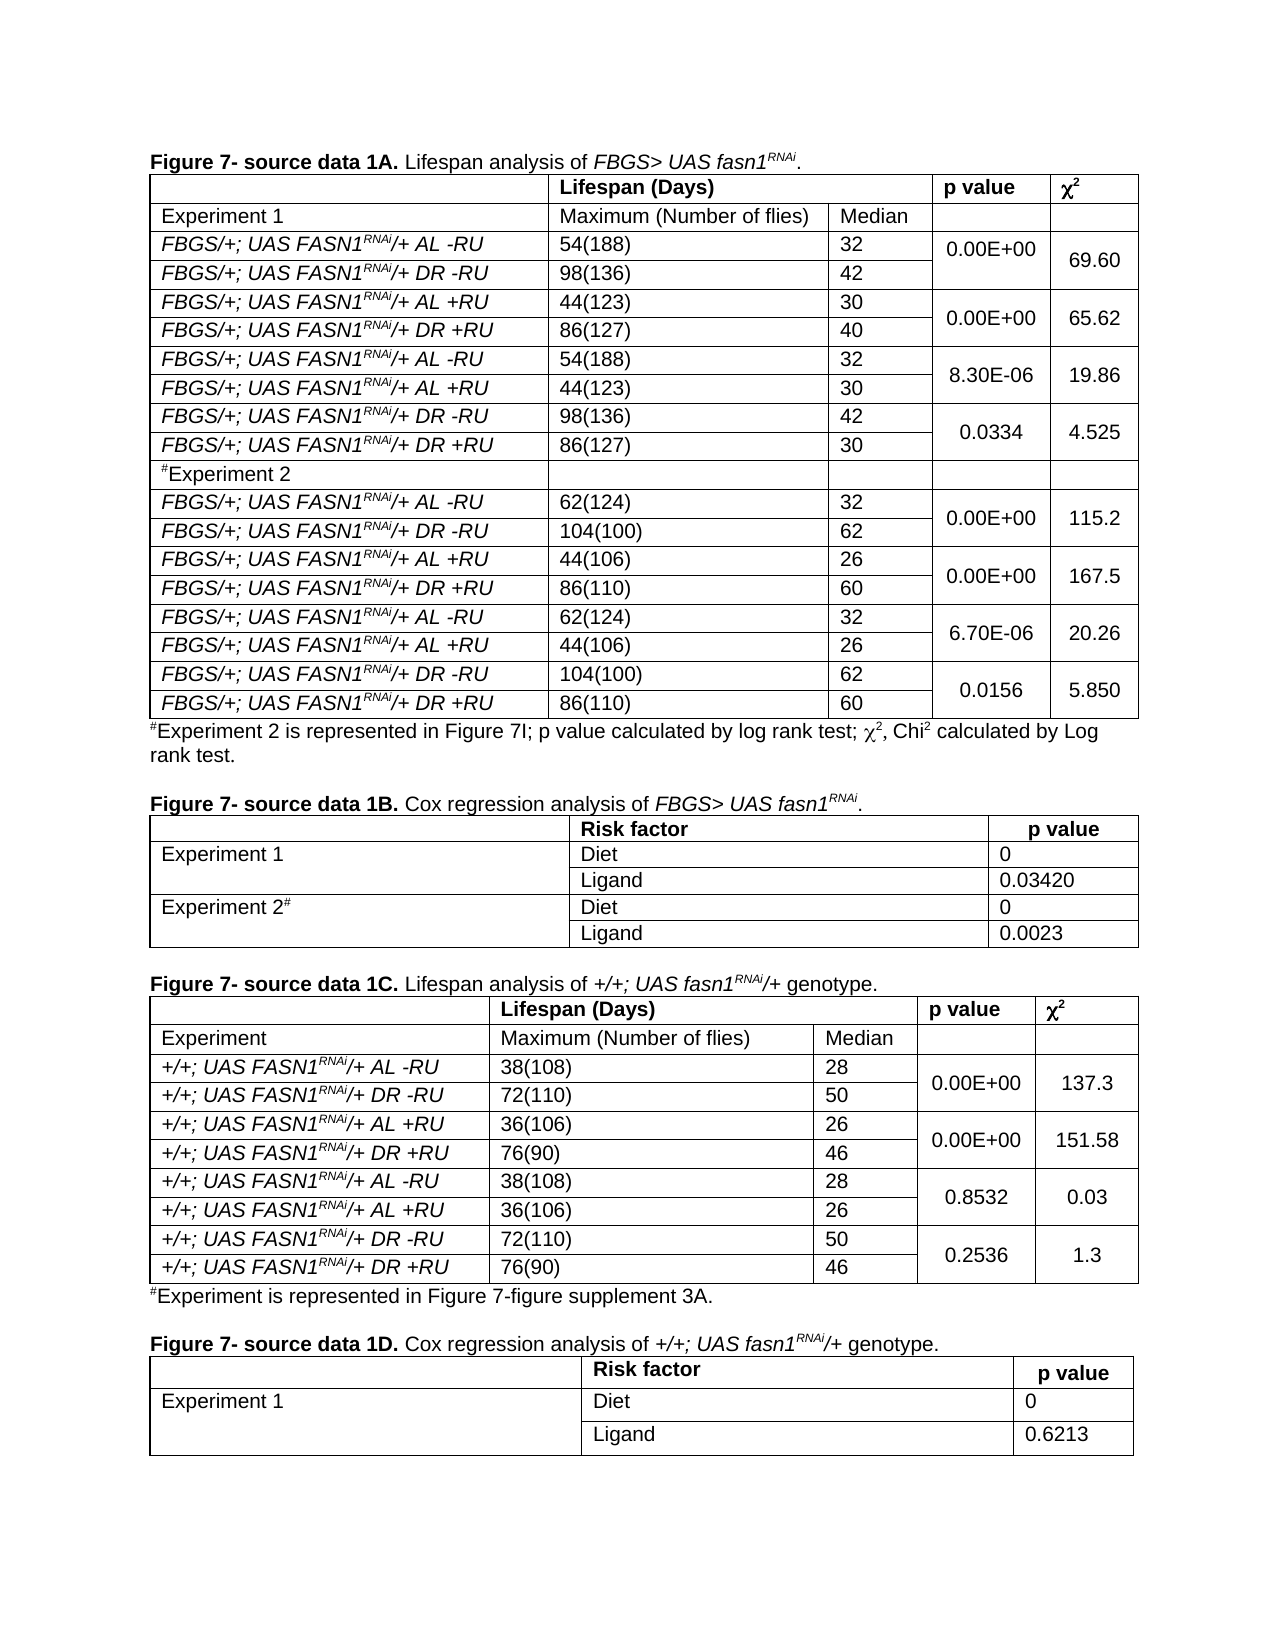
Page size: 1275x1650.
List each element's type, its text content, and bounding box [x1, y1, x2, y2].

table_cell Maximum (Number of flies) [549, 204, 828, 231]
table_cell Diet [570, 895, 988, 920]
table_header [151, 997, 489, 1024]
table_cell 0.03 [1036, 1169, 1138, 1225]
table_cell 46 [814, 1255, 917, 1283]
table_cell 32 [829, 347, 932, 374]
table_cell FBGS/+; UAS FASN1RNAi/+ AL +RU [151, 290, 548, 317]
table_cell 32 [829, 490, 932, 518]
table_cell FBGS/+; UAS FASN1RNAi/+ DR -RU [151, 404, 548, 432]
table_cell [918, 1025, 1035, 1053]
table_cell +/+; UAS FASN1RNAi/+ AL +RU [151, 1198, 489, 1225]
table_cell 26 [814, 1112, 917, 1139]
table_cell 32 [829, 232, 932, 260]
table_cell FBGS/+; UAS FASN1RNAi/+ DR +RU [151, 691, 548, 718]
table_cell 69.60 [1051, 232, 1138, 288]
table_cell 30 [829, 433, 932, 460]
table_cell 38(108) [490, 1169, 813, 1197]
table_cell 40 [829, 318, 932, 346]
table_cell 1.3 [1036, 1226, 1138, 1283]
table_cell Diet [570, 842, 988, 867]
table_header Lifespan (Days) [549, 175, 932, 203]
table_cell 76(90) [490, 1140, 813, 1168]
table_cell 54(188) [549, 347, 828, 374]
table_cell FBGS/+; UAS FASN1RNAi/+ DR +RU [151, 318, 548, 346]
table_cell [1051, 461, 1138, 489]
table_cell 6.70E-06 [933, 605, 1050, 661]
table_cell 137.3 [1036, 1055, 1138, 1111]
table_cell Ligand [570, 921, 988, 947]
table_cell 19.86 [1051, 347, 1138, 403]
table_cell Experiment [151, 1025, 489, 1053]
table_cell Experiment 1 [151, 204, 548, 231]
table_cell 0.00E+00 [933, 232, 1050, 288]
table_cell FBGS/+; UAS FASN1RNAi/+ DR -RU [151, 662, 548, 689]
table_cell 36(106) [490, 1112, 813, 1139]
table_cell 0.00E+00 [933, 490, 1050, 546]
table_header Risk factor [582, 1357, 1013, 1388]
table_cell Median [829, 204, 932, 231]
table_cell 0.03420 [989, 868, 1138, 894]
table_cell FBGS/+; UAS FASN1RNAi/+ AL -RU [151, 232, 548, 260]
table_cell +/+; UAS FASN1RNAi/+ AL -RU [151, 1055, 489, 1082]
table_cell Experiment 1 [151, 842, 569, 894]
table_cell 44(123) [549, 375, 828, 403]
table_cell 62 [829, 662, 932, 689]
table_cell FBGS/+; UAS FASN1RNAi/+ AL +RU [151, 375, 548, 403]
table_cell +/+; UAS FASN1RNAi/+ AL -RU [151, 1169, 489, 1197]
table_cell 0.0156 [933, 662, 1050, 718]
table_cell 72(110) [490, 1083, 813, 1111]
table_cell [549, 461, 828, 489]
table_cell Ligand [570, 868, 988, 894]
table_cell 0.00E+00 [933, 290, 1050, 346]
table_header [151, 1357, 581, 1388]
table_cell 26 [814, 1198, 917, 1225]
table_cell 42 [829, 404, 932, 432]
table_cell Diet [582, 1389, 1013, 1421]
table_cell 30 [829, 375, 932, 403]
table_cell 30 [829, 290, 932, 317]
table_cell 0.00E+00 [933, 547, 1050, 603]
table_cell 54(188) [549, 232, 828, 260]
table_cell #Experiment 2 [151, 461, 548, 489]
table_cell Median [814, 1025, 917, 1053]
table_cell 86(127) [549, 318, 828, 346]
table_cell 104(100) [549, 662, 828, 689]
table_cell [933, 204, 1050, 231]
table_cell FBGS/+; UAS FASN1RNAi/+ DR +RU [151, 433, 548, 460]
table_cell FBGS/+; UAS FASN1RNAi/+ AL -RU [151, 490, 548, 518]
table_cell 0.0334 [933, 404, 1050, 460]
table_cell 0.8532 [918, 1169, 1035, 1225]
table_cell 20.26 [1051, 605, 1138, 661]
table_cell Maximum (Number of flies) [490, 1025, 813, 1053]
table_cell FBGS/+; UAS FASN1RNAi/+ AL -RU [151, 605, 548, 632]
table_cell 28 [814, 1055, 917, 1082]
table_cell +/+; UAS FASN1RNAi/+ DR +RU [151, 1255, 489, 1283]
table_cell FBGS/+; UAS FASN1RNAi/+ DR -RU [151, 261, 548, 288]
table_cell 60 [829, 691, 932, 718]
table_cell [1036, 1025, 1138, 1053]
table_cell 76(90) [490, 1255, 813, 1283]
text Figure 7- source data 1D. Cox regression analysis of +/+; UAS fasn1RNAi/+ genotype. [150, 1332, 1125, 1356]
table_header p value [1014, 1357, 1133, 1388]
table_cell 86(127) [549, 433, 828, 460]
text #Experiment is represented in Figure 7-figure supplement 3A. [150, 1284, 1125, 1308]
table_cell 0.00E+00 [918, 1055, 1035, 1111]
table_cell 28 [814, 1169, 917, 1197]
table_cell +/+; UAS FASN1RNAi/+ DR -RU [151, 1083, 489, 1111]
table_cell Experiment 2# [151, 895, 569, 947]
table_cell 115.2 [1051, 490, 1138, 546]
table_header Lifespan (Days) [490, 997, 917, 1024]
table_cell +/+; UAS FASN1RNAi/+ AL +RU [151, 1112, 489, 1139]
table_cell 38(108) [490, 1055, 813, 1082]
table_header p value [989, 816, 1138, 841]
table_cell 62(124) [549, 605, 828, 632]
text #Experiment 2 is represented in Figure 7I; p value calculated by log rank test; 2, Chi2 calculated by Log rank test. [150, 719, 1125, 767]
table_header p value [933, 175, 1050, 203]
table_cell 5.850 [1051, 662, 1138, 718]
table_cell 60 [829, 576, 932, 603]
table_cell 50 [814, 1083, 917, 1111]
table_cell 65.62 [1051, 290, 1138, 346]
table_cell 98(136) [549, 404, 828, 432]
table_cell 72(110) [490, 1226, 813, 1254]
table_cell 0.2536 [918, 1226, 1035, 1283]
text Figure 7- source data 1C. Lifespan analysis of +/+; UAS fasn1RNAi/+ genotype. [150, 972, 1125, 996]
table_cell 86(110) [549, 691, 828, 718]
table_cell 62 [829, 519, 932, 546]
text Figure 7- source data 1B. Cox regression analysis of FBGS> UAS fasn1RNAi. [150, 791, 1125, 815]
table_cell 0 [1014, 1389, 1133, 1421]
table_cell 104(100) [549, 519, 828, 546]
table_cell 0.6213 [1014, 1422, 1133, 1455]
table_cell FBGS/+; UAS FASN1RNAi/+ DR +RU [151, 576, 548, 603]
table_cell 32 [829, 605, 932, 632]
table_cell 26 [829, 633, 932, 661]
table_header Risk factor [570, 816, 988, 841]
table_cell 86(110) [549, 576, 828, 603]
table_cell 62(124) [549, 490, 828, 518]
table_cell 8.30E-06 [933, 347, 1050, 403]
table_cell FBGS/+; UAS FASN1RNAi/+ DR -RU [151, 519, 548, 546]
table_cell 0 [989, 895, 1138, 920]
table_header p value [918, 997, 1035, 1024]
table_cell 44(106) [549, 633, 828, 661]
table_cell 26 [829, 547, 932, 575]
table_cell 44(123) [549, 290, 828, 317]
table_cell 0.00E+00 [918, 1112, 1035, 1168]
table_cell Ligand [582, 1422, 1013, 1455]
table_cell 151.58 [1036, 1112, 1138, 1168]
table_cell Experiment 1 [151, 1389, 581, 1455]
table_cell 98(136) [549, 261, 828, 288]
table_cell 4.525 [1051, 404, 1138, 460]
table_cell FBGS/+; UAS FASN1RNAi/+ AL -RU [151, 347, 548, 374]
table_cell 50 [814, 1226, 917, 1254]
table_cell 36(106) [490, 1198, 813, 1225]
table_header [151, 175, 548, 203]
table_cell [1051, 204, 1138, 231]
table_cell +/+; UAS FASN1RNAi/+ DR +RU [151, 1140, 489, 1168]
table_cell 44(106) [549, 547, 828, 575]
table_cell 0.0023 [989, 921, 1138, 947]
table_cell 0 [989, 842, 1138, 867]
table_cell 167.5 [1051, 547, 1138, 603]
table_header [151, 816, 569, 841]
table_header 2 [1036, 997, 1138, 1024]
table_cell 42 [829, 261, 932, 288]
table_cell [829, 461, 932, 489]
table_cell +/+; UAS FASN1RNAi/+ DR -RU [151, 1226, 489, 1254]
table_cell 46 [814, 1140, 917, 1168]
text Figure 7- source data 1A. Lifespan analysis of FBGS> UAS fasn1RNAi. [150, 150, 1125, 174]
table_header 2 [1051, 175, 1138, 203]
table_cell FBGS/+; UAS FASN1RNAi/+ AL +RU [151, 547, 548, 575]
table_cell FBGS/+; UAS FASN1RNAi/+ AL +RU [151, 633, 548, 661]
table_cell [933, 461, 1050, 489]
